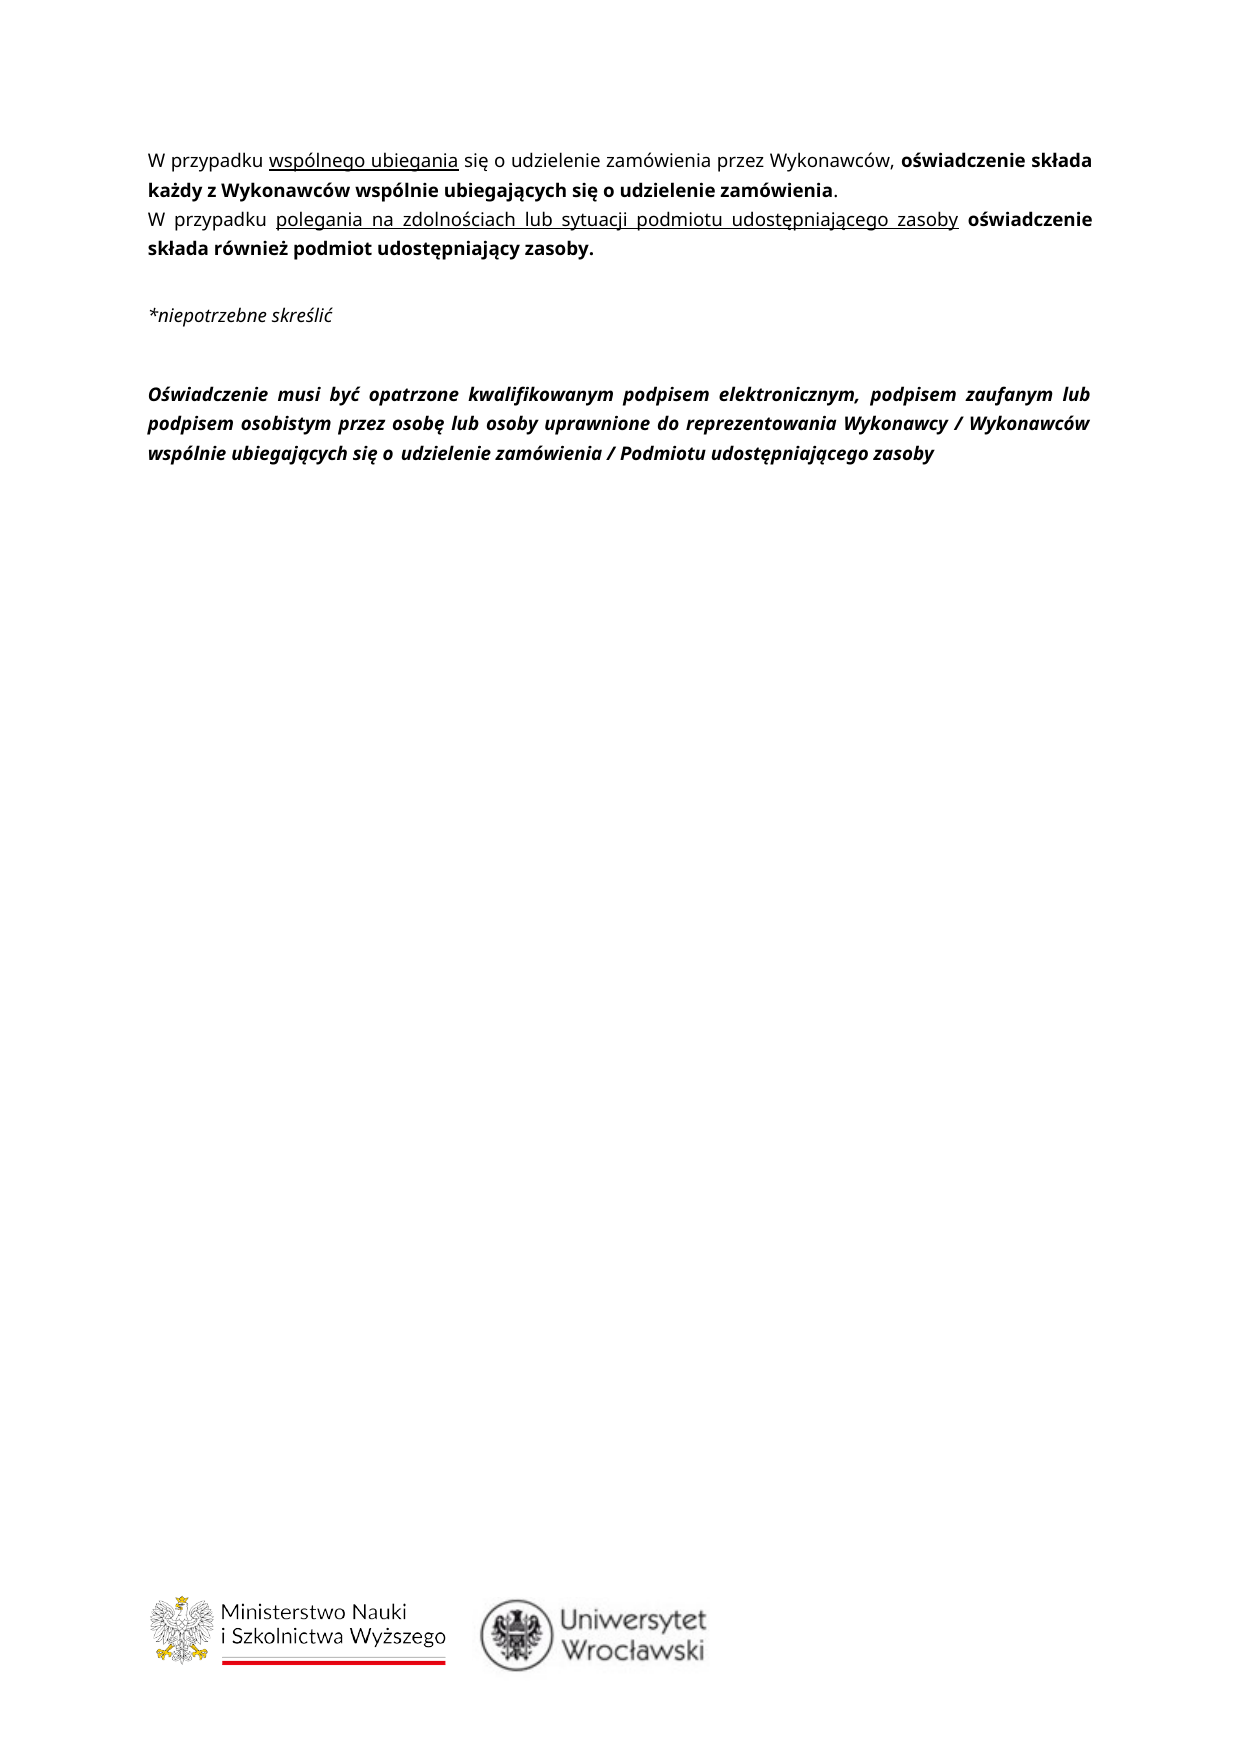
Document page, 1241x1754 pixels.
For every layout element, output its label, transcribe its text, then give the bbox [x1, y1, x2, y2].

text Oświadczenie musi być opatrzone kwalifikowanym podpisem elektronicznym, podpisem zaufanym lub podpisem osobistym przez osobę lub osoby uprawnione do reprezentowania Wykonawcy / Wykonawców wspólnie ubiegających się o udzielenie zamówienia / Podmiotu udostępniającego zasoby [148, 381, 1093, 466]
picture [471, 1597, 716, 1681]
text W przypadku wspólnego ubiegania się o udzielenie zamówienia przez Wykonawców, oświadczenie składa każdy z Wykonawców wspólnie ubiegających się o udzielenie zamówienia. [148, 148, 1093, 202]
text *niepotrzebne skreślić [148, 302, 1093, 328]
picture [147, 1594, 447, 1681]
text W przypadku polegania na zdolnościach lub sytuacji podmiotu udostępniającego zasoby oświadczenie składa również podmiot udostępniający zasoby. [148, 206, 1093, 261]
